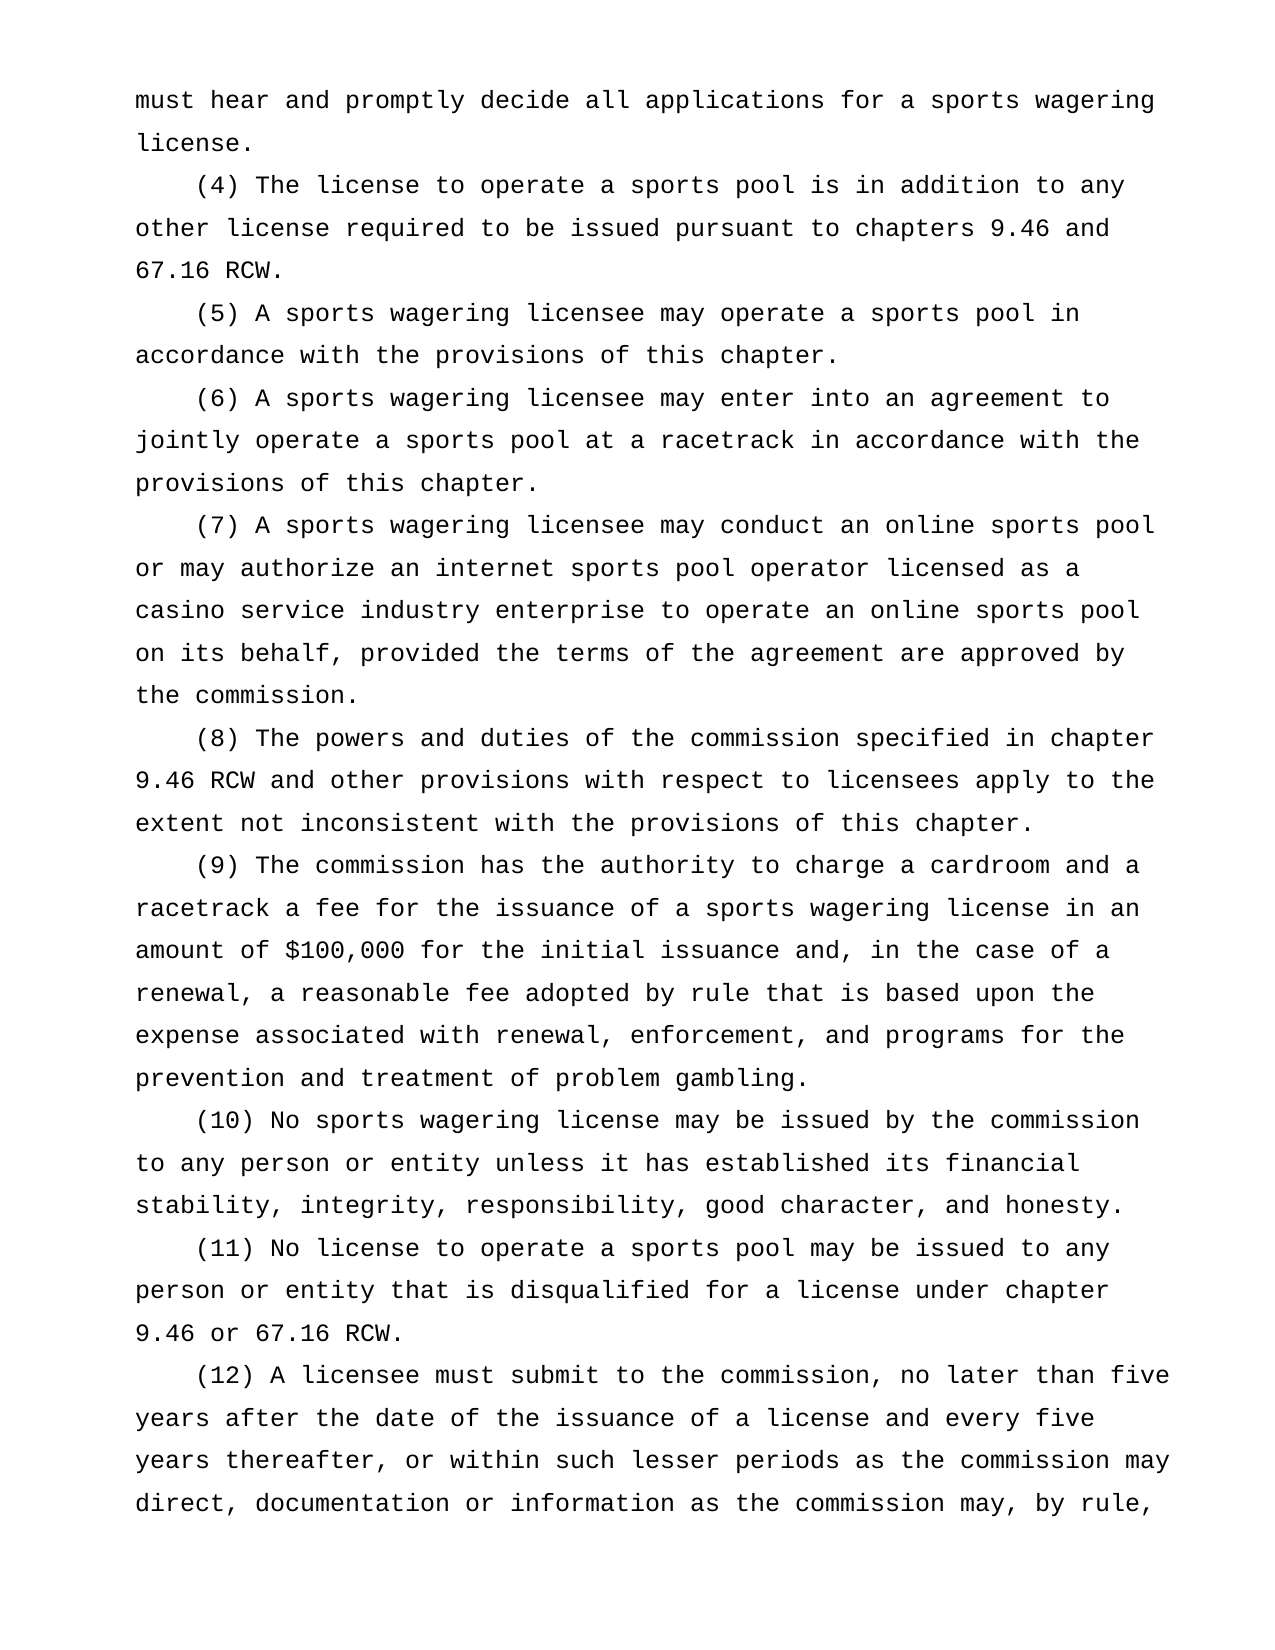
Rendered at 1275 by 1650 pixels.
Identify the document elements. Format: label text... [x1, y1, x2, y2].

text (4) The license to operate a sports pool is in addition to any other license required to be issued pursuant to chapters 9.46 and 67.16 RCW. [135, 160, 1170, 287]
text (11) No license to operate a sports pool may be issued to any person or entity that is disqualified for a license under chapter 9.46 or 67.16 RCW. [135, 1222, 1170, 1350]
text (7) A sports wagering licensee may conduct an online sports pool or may authorize an internet sports pool operator licensed as a casino service industry enterprise to operate an online sports pool on its behalf, provided the terms of the agreement are approved by the commission. [135, 500, 1170, 712]
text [135, 75, 1170, 160]
text (9) The commission has the authority to charge a cardroom and a racetrack a fee for the issuance of a sports wagering license in an amount of $100,000 for the initial issuance and, in the case of a renewal, a reasonable fee adopted by rule that is based upon the expense associated with renewal, enforcement, and programs for the prevention and treatment of problem gambling. [135, 840, 1170, 1095]
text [135, 1350, 1170, 1520]
text (8) The powers and duties of the commission specified in chapter 9.46 RCW and other provisions with respect to licensees apply to the extent not inconsistent with the provisions of this chapter. [135, 712, 1170, 840]
text (5) A sports wagering licensee may operate a sports pool in accordance with the provisions of this chapter. [135, 287, 1170, 372]
text (6) A sports wagering licensee may enter into an agreement to jointly operate a sports pool at a racetrack in accordance with the provisions of this chapter. [135, 372, 1170, 500]
text (10) No sports wagering license may be issued by the commission to any person or entity unless it has established its financial stability, integrity, responsibility, good character, and honesty. [135, 1095, 1170, 1222]
